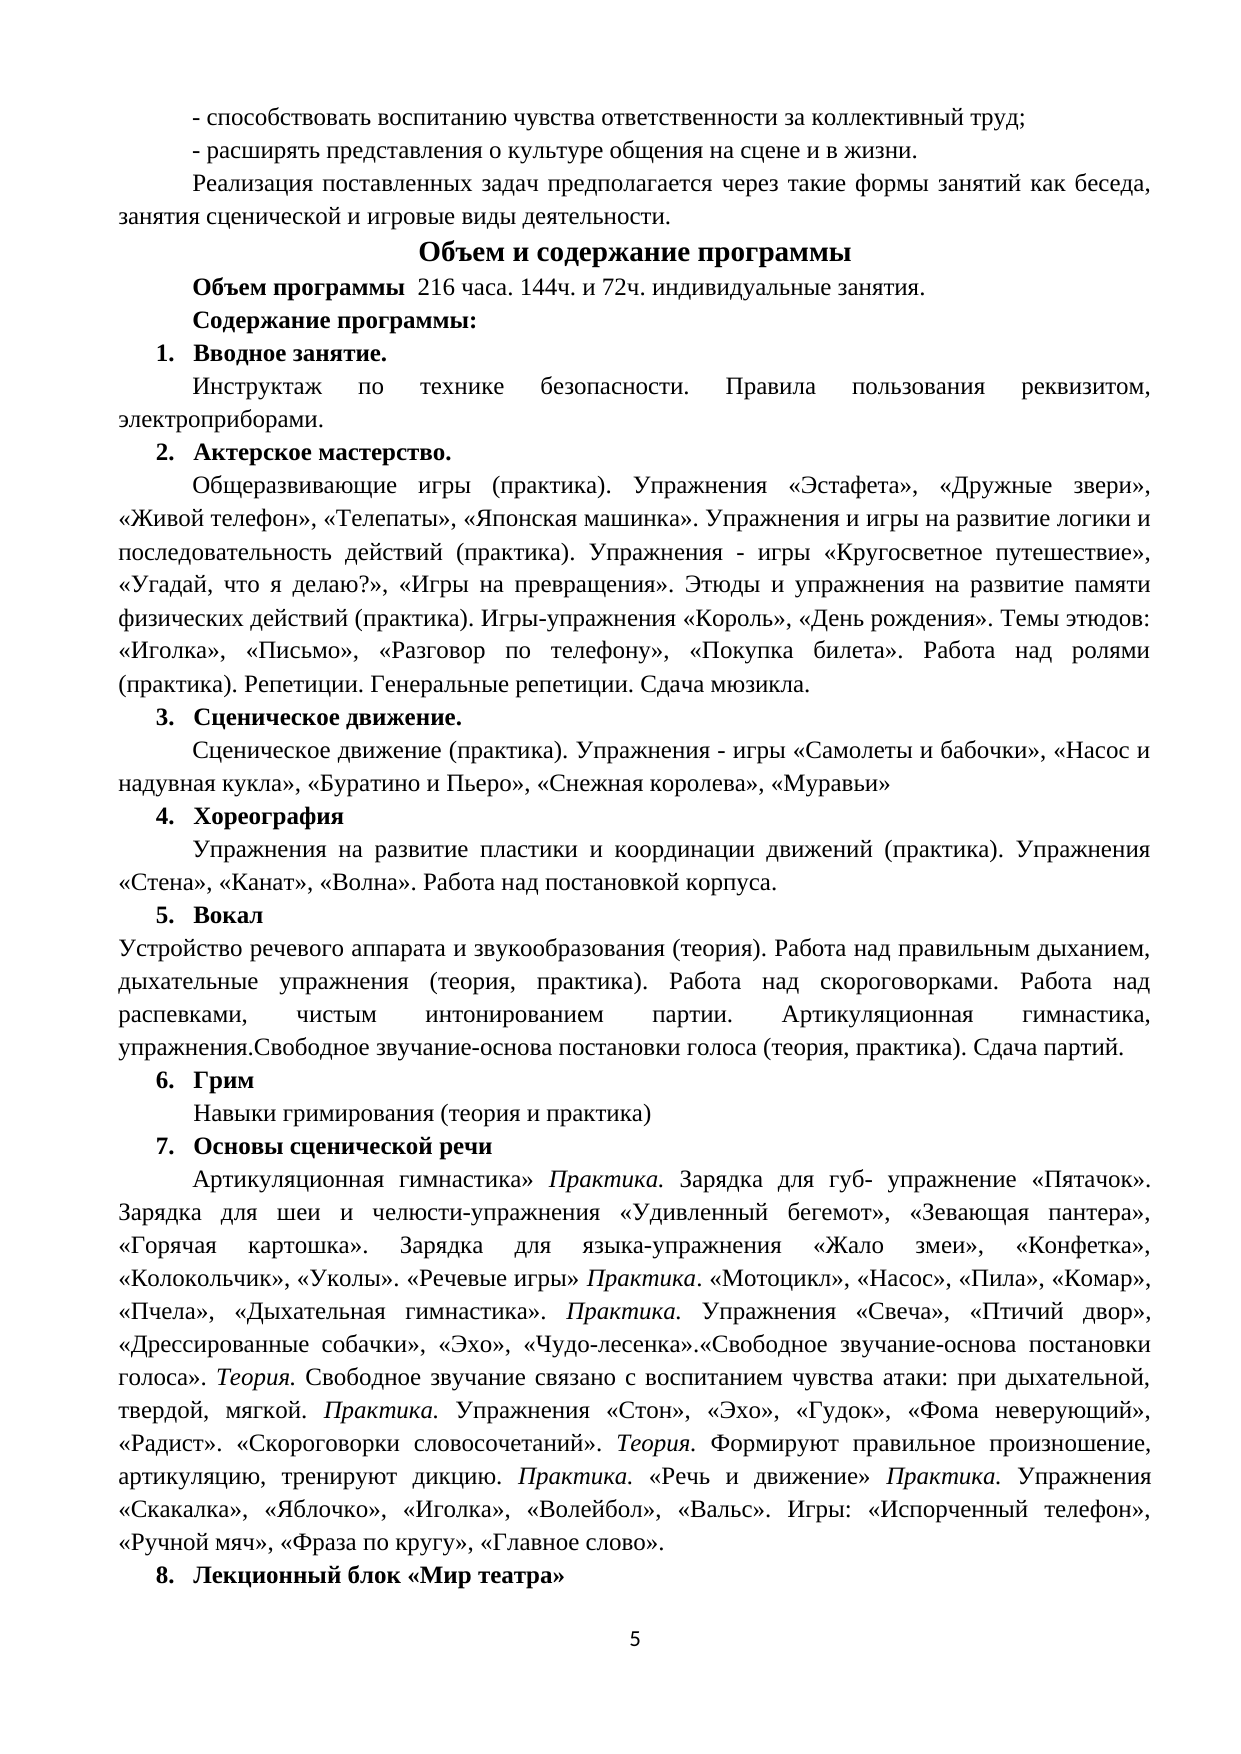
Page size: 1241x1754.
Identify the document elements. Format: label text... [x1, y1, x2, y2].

list Навыки гримирования (теория и практика) [193, 1098, 1152, 1127]
list Общеразвивающие игры (практика). Упражнения «Эстафета», «Дружные звери», «Живой телефон», «Телепаты», «Японская машинка». Упражнения и игры на развитие логики и последовательность действий (практика). Упражнения - игры «Кругосветное путешествие», «Угадай, что я делаю?», «Игры на превращения». Этюды и упражнения на развитие памяти физических действий (практика). Игры-упражнения «Король», «День рождения». Темы этюдов: «Иголка», «Письмо», «Разговор по телефону», «Покупка билета». Работа над ролями (практика). Репетиции. Генеральные репетиции. Сдача мюзикла. [118, 471, 1152, 697]
list Инструктаж по технике безопасности. Правила пользования реквизитом, электроприборами. [118, 371, 1152, 433]
text - расширять представления о культуре общения на сцене и в жизни. [118, 135, 1152, 163]
text Реализация поставленных задач предполагается через такие формы занятий как беседа, занятия сценической и игровые виды деятельности. [118, 168, 1152, 229]
list Грим [156, 1065, 1152, 1094]
text Содержание программы: [118, 305, 1152, 334]
list Вокал [156, 900, 1152, 928]
list Хореография [156, 801, 1152, 829]
text - способствовать воспитанию чувства ответственности за коллективный труд; [118, 102, 1152, 131]
list Сценическое движение (практика). Упражнения - игры «Самолеты и бабочки», «Насос и надувная кукла», «Буратино и Пьеро», «Снежная королева», «Муравьи» [118, 735, 1152, 796]
text Объем и содержание программы [118, 234, 1152, 267]
list Вводное занятие. [156, 338, 1152, 367]
list Артикуляционная гимнастика» Практика. Зарядка для губ- упражнение «Пятачок». Зарядка для шеи и челюсти-упражнения «Удивленный бегемот», «Зевающая пантера», «Горячая картошка». Зарядка для языка-упражнения «Жало змеи», «Конфетка», «Колокольчик», «Уколы». «Речевые игры» Практика. «Мотоцикл», «Насос», «Пила», «Комар», «Пчела», «Дыхательная гимнастика». Практика. Упражнения «Свеча», «Птичий двор», «Дрессированные собачки», «Эхо», «Чудо-лесенка».«Свободное звучание-основа постановки голоса». Теория. Свободное звучание связано с воспитанием чувства атаки: при дыхательной, твердой, мягкой. Практика. Упражнения «Стон», «Эхо», «Гудок», «Фома неверующий», «Радист». «Скороговорки словосочетаний». Теория. Формируют правильное произношение, артикуляцию, тренируют дикцию. Практика. «Речь и движение» Практика. Упражнения «Скакалка», «Яблочко», «Иголка», «Волейбол», «Вальс». Игры: «Испорченный телефон», «Ручной мяч», «Фраза по кругу», «Главное слово». [118, 1164, 1152, 1556]
list Основы сценической речи [156, 1131, 1152, 1160]
list Актерское мастерство. [156, 437, 1152, 466]
list Упражнения на развитие пластики и координации движений (практика). Упражнения «Стена», «Канат», «Волна». Работа над постановкой корпуса. [118, 834, 1152, 896]
list Устройство речевого аппарата и звукообразования (теория). Работа над правильным дыханием, дыхательные упражнения (теория, практика). Работа над скороговорками. Работа над распевками, чистым интонированием партии. Артикуляционная гимнастика, упражнения.Свободное звучание-основа постановки голоса (теория, практика). Сдача партий. [118, 933, 1152, 1061]
list Лекционный блок «Мир театра» [156, 1560, 1152, 1589]
text Объем программы 216 часа. 144ч. и 72ч. индивидуальные занятия. [118, 272, 1152, 301]
list Сценическое движение. [156, 702, 1152, 730]
